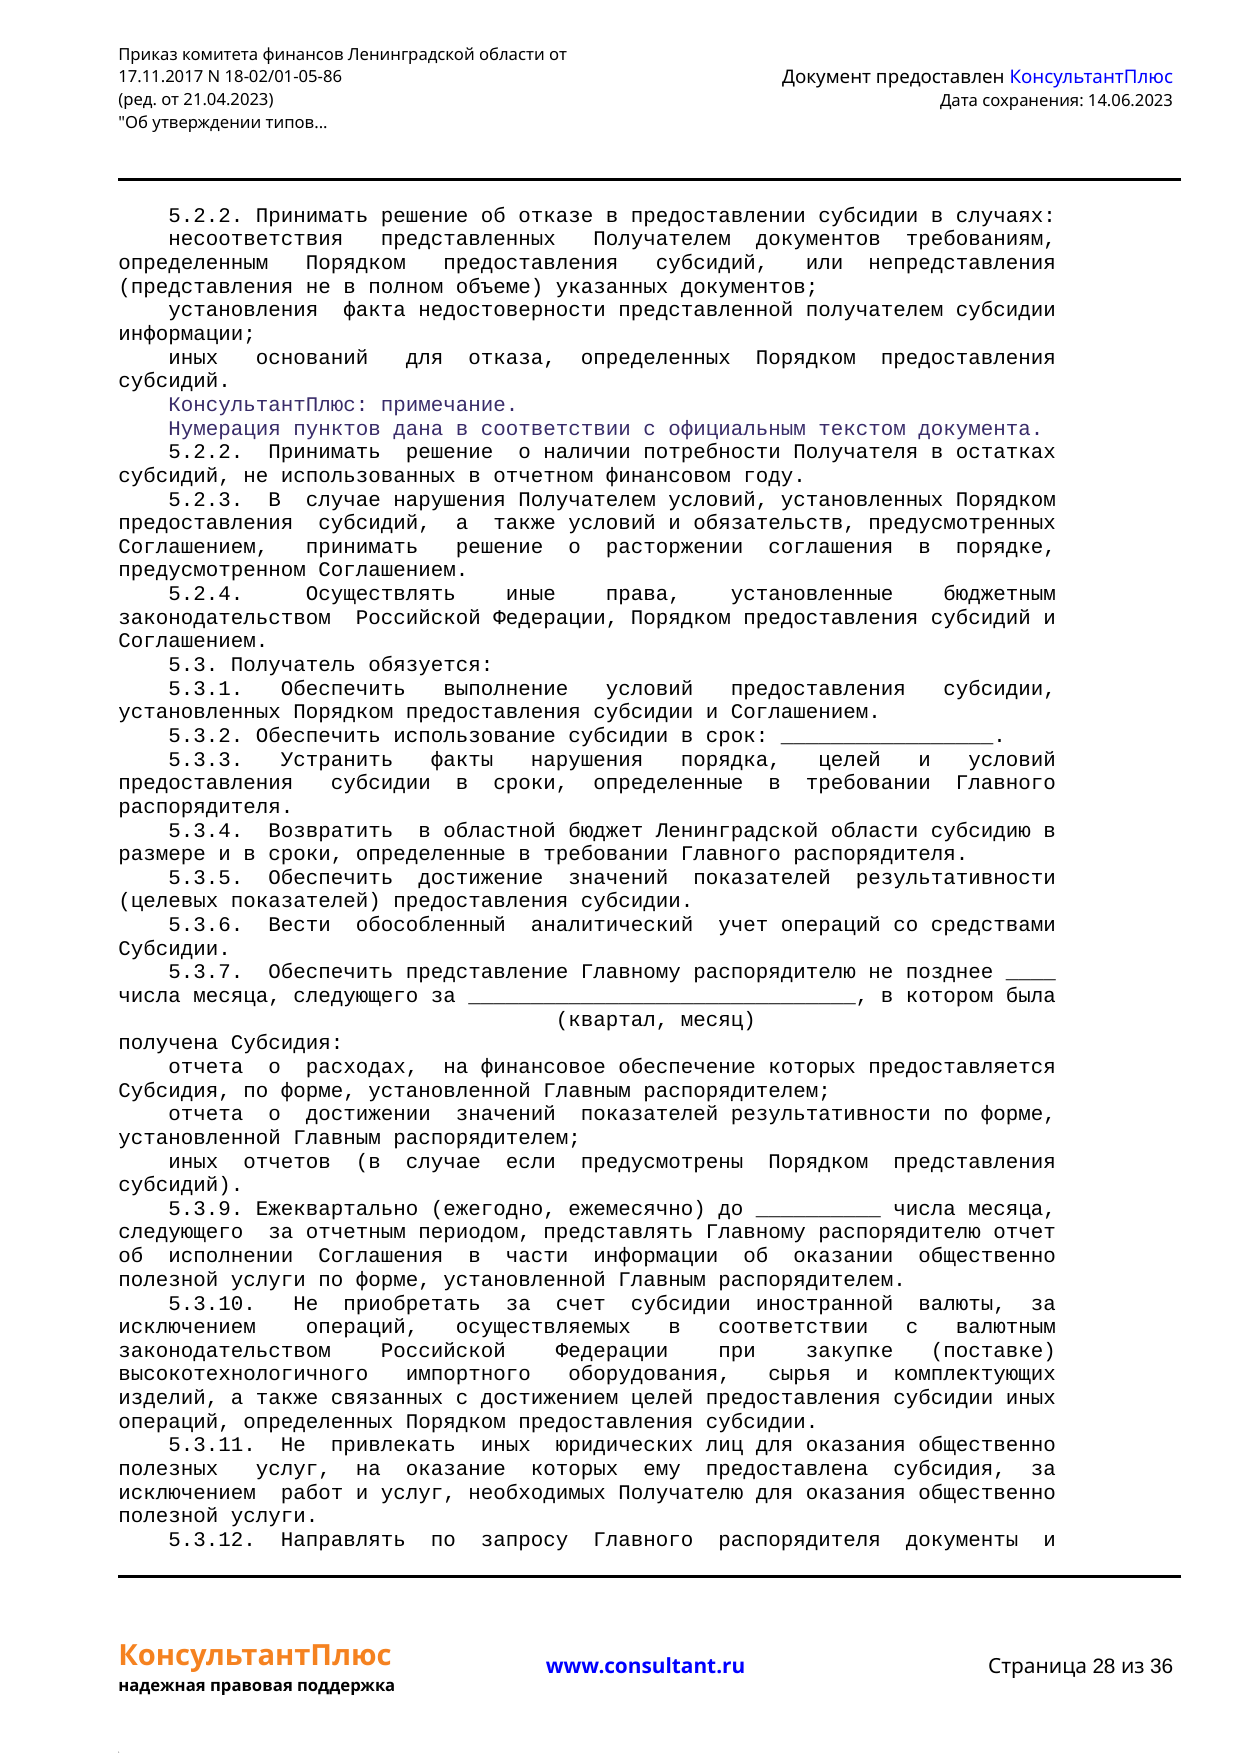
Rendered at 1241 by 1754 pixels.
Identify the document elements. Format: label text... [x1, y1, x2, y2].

text 5.3.3. Устранить факты нарушения порядка, целей и условий [118, 749, 1181, 772]
text установленных Порядком предоставления субсидии и Соглашением. [118, 701, 1181, 725]
text иных оснований для отказа, определенных Порядком предоставления [118, 347, 1181, 370]
text установления факта недостоверности представленной получателем субсидии [118, 299, 1181, 323]
text (представления не в полном объеме) указанных документов; [118, 276, 1181, 299]
text предоставления субсидий, а также условий и обязательств, предусмотренных [118, 512, 1181, 536]
text субсидий, не использованных в отчетном финансовом году. [118, 465, 1181, 488]
text 5.3.5. Обеспечить достижение значений показателей результативности [118, 867, 1181, 891]
text получена Субсидия: [118, 1032, 1181, 1056]
text 5.3.10. Не приобретать за счет субсидии иностранной валюты, за [118, 1292, 1181, 1316]
text 5.2.2. Принимать решение об отказе в предоставлении субсидии в случаях: [118, 205, 1181, 228]
text определенным Порядком предоставления субсидий, или непредставления [118, 252, 1181, 276]
text 5.3.2. Обеспечить использование субсидии в срок: _________________. [118, 725, 1181, 749]
text субсидий. [118, 370, 1181, 394]
text 5.3. Получатель обязуется: [118, 654, 1181, 678]
text Субсидия, по форме, установленной Главным распорядителем; [118, 1080, 1181, 1103]
text иных отчетов (в случае если предусмотрены Порядком представления [118, 1151, 1181, 1174]
text предоставления субсидии в сроки, определенные в требовании Главного [118, 772, 1181, 796]
text 5.3.12. Направлять по запросу Главного распорядителя документы и [118, 1529, 1181, 1553]
text Субсидии. [118, 938, 1181, 961]
text исключением работ и услуг, необходимых Получателю для оказания общественно [118, 1482, 1181, 1505]
text полезной услуги по форме, установленной Главным распорядителем. [118, 1269, 1181, 1292]
text 5.3.11. Не привлекать иных юридических лиц для оказания общественно [118, 1434, 1181, 1458]
text отчета о достижении значений показателей результативности по форме, [118, 1103, 1181, 1127]
text об исполнении Соглашения в части информации об оказании общественно [118, 1245, 1181, 1269]
text 5.3.4. Возвратить в областной бюджет Ленинградской области субсидию в [118, 819, 1181, 843]
text КонсультантПлюс: примечание. [118, 394, 1181, 418]
text информации; [118, 323, 1181, 347]
text 5.2.2. Принимать решение о наличии потребности Получателя в остатках [118, 441, 1181, 465]
text полезных услуг, на оказание которых ему предоставлена субсидия, за [118, 1458, 1181, 1482]
text распорядителя. [118, 796, 1181, 819]
text Нумерация пунктов дана в соответствии с официальным текстом документа. [118, 418, 1181, 441]
text следующего за отчетным периодом, представлять Главному распорядителю отчет [118, 1222, 1181, 1245]
text числа месяца, следующего за _______________________________, в котором была [118, 985, 1181, 1009]
text операций, определенных Порядком предоставления субсидии. [118, 1411, 1181, 1434]
text 5.3.7. Обеспечить представление Главному распорядителю не позднее ____ [118, 961, 1181, 985]
text (квартал, месяц) [118, 1009, 1181, 1032]
text установленной Главным распорядителем; [118, 1127, 1181, 1151]
text исключением операций, осуществляемых в соответствии с валютным [118, 1316, 1181, 1340]
text несоответствия представленных Получателем документов требованиям, [118, 228, 1181, 252]
text Соглашением, принимать решение о расторжении соглашения в порядке, [118, 536, 1181, 559]
text субсидий). [118, 1174, 1181, 1198]
text 5.3.1. Обеспечить выполнение условий предоставления субсидии, [118, 678, 1181, 701]
text 5.2.3. В случае нарушения Получателем условий, установленных Порядком [118, 488, 1181, 512]
text 5.3.6. Вести обособленный аналитический учет операций со средствами [118, 914, 1181, 938]
text законодательством Российской Федерации при закупке (поставке) [118, 1340, 1181, 1363]
text (целевых показателей) предоставления субсидии. [118, 891, 1181, 914]
text 5.2.4. Осуществлять иные права, установленные бюджетным [118, 583, 1181, 607]
text изделий, а также связанных с достижением целей предоставления субсидии иных [118, 1387, 1181, 1411]
text Соглашением. [118, 630, 1181, 654]
text размере и в сроки, определенные в требовании Главного распорядителя. [118, 843, 1181, 867]
text высокотехнологичного импортного оборудования, сырья и комплектующих [118, 1363, 1181, 1387]
text полезной услуги. [118, 1505, 1181, 1529]
text законодательством Российской Федерации, Порядком предоставления субсидий и [118, 607, 1181, 630]
text 5.3.9. Ежеквартально (ежегодно, ежемесячно) до __________ числа месяца, [118, 1198, 1181, 1222]
text отчета о расходах, на финансовое обеспечение которых предоставляется [118, 1056, 1181, 1080]
text предусмотренном Соглашением. [118, 559, 1181, 583]
